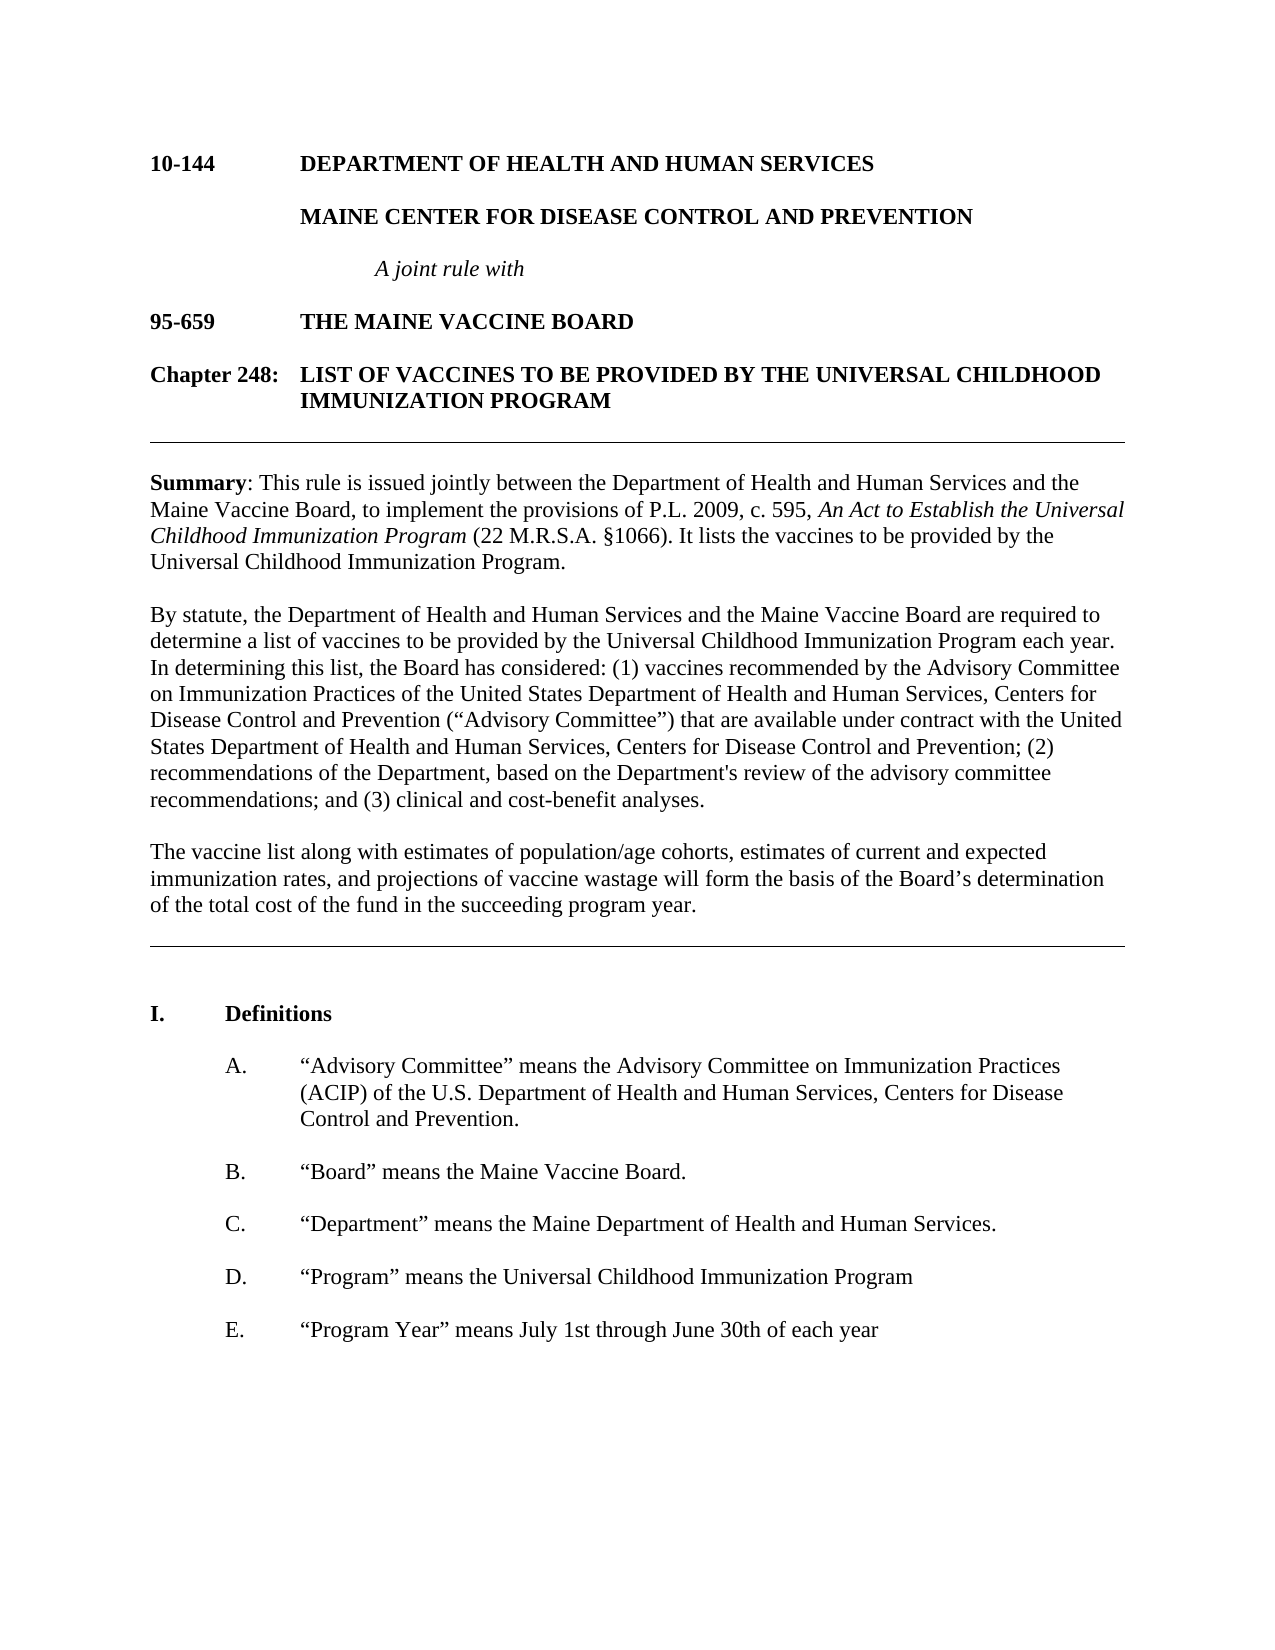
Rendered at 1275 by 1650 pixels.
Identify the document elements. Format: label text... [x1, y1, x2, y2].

text B. “Board” means the Maine Vaccine Board. [225, 1158, 1125, 1184]
text Chapter 248: LIST OF VACCINES TO BE PROVIDED BY THE UNIVERSAL CHILDHOOD IMMUNIZATION PROGRAM [150, 361, 1125, 413]
text E. “Program Year” means July 1st through June 30th of each year [225, 1316, 1125, 1342]
text D. “Program” means the Universal Childhood Immunization Program [225, 1263, 1125, 1289]
text The vaccine list along with estimates of population/age cohorts, estimates of current and expected immunization rates, and projections of vaccine wastage will form the basis of the Board’s determination of the total cost of the fund in the succeeding program year. [150, 838, 1125, 917]
text Summary: This rule is issued jointly between the Department of Health and Human Services and the Maine Vaccine Board, to implement the provisions of P.L. 2009, c. 595, An Act to Establish the Universal Childhood Immunization Program (22 M.R.S.A. §1066). It lists the vaccines to be provided by the Universal Childhood Immunization Program. [150, 469, 1125, 575]
text I. Definitions [150, 999, 1125, 1026]
text By statute, the Department of Health and Human Services and the Maine Vaccine Board are required to determine a list of vaccines to be provided by the Universal Childhood Immunization Program each year. In determining this list, the Board has considered: (1) vaccines recommended by the Advisory Committee on Immunization Practices of the United States Department of Health and Human Services, Centers for Disease Control and Prevention (“Advisory Committee”) that are available under contract with the United States Department of Health and Human Services, Centers for Disease Control and Prevention; (2) recommendations of the Department, based on the Department's review of the advisory committee recommendations; and (3) clinical and cost-benefit analyses. [150, 601, 1125, 812]
text A. “Advisory Committee” means the Advisory Committee on Immunization Practices (ACIP) of the U.S. Department of Health and Human Services, Centers for Disease Control and Prevention. [225, 1052, 1125, 1131]
text MAINE CENTER FOR DISEASE CONTROL AND PREVENTION [150, 203, 1125, 229]
text 95-659 THE MAINE VACCINE BOARD [150, 308, 1125, 334]
text C. “Department” means the Maine Department of Health and Human Services. [225, 1210, 1125, 1237]
text 10-144 DEPARTMENT OF HEALTH AND HUMAN SERVICES [150, 150, 1125, 176]
text A joint rule with [150, 255, 1125, 282]
